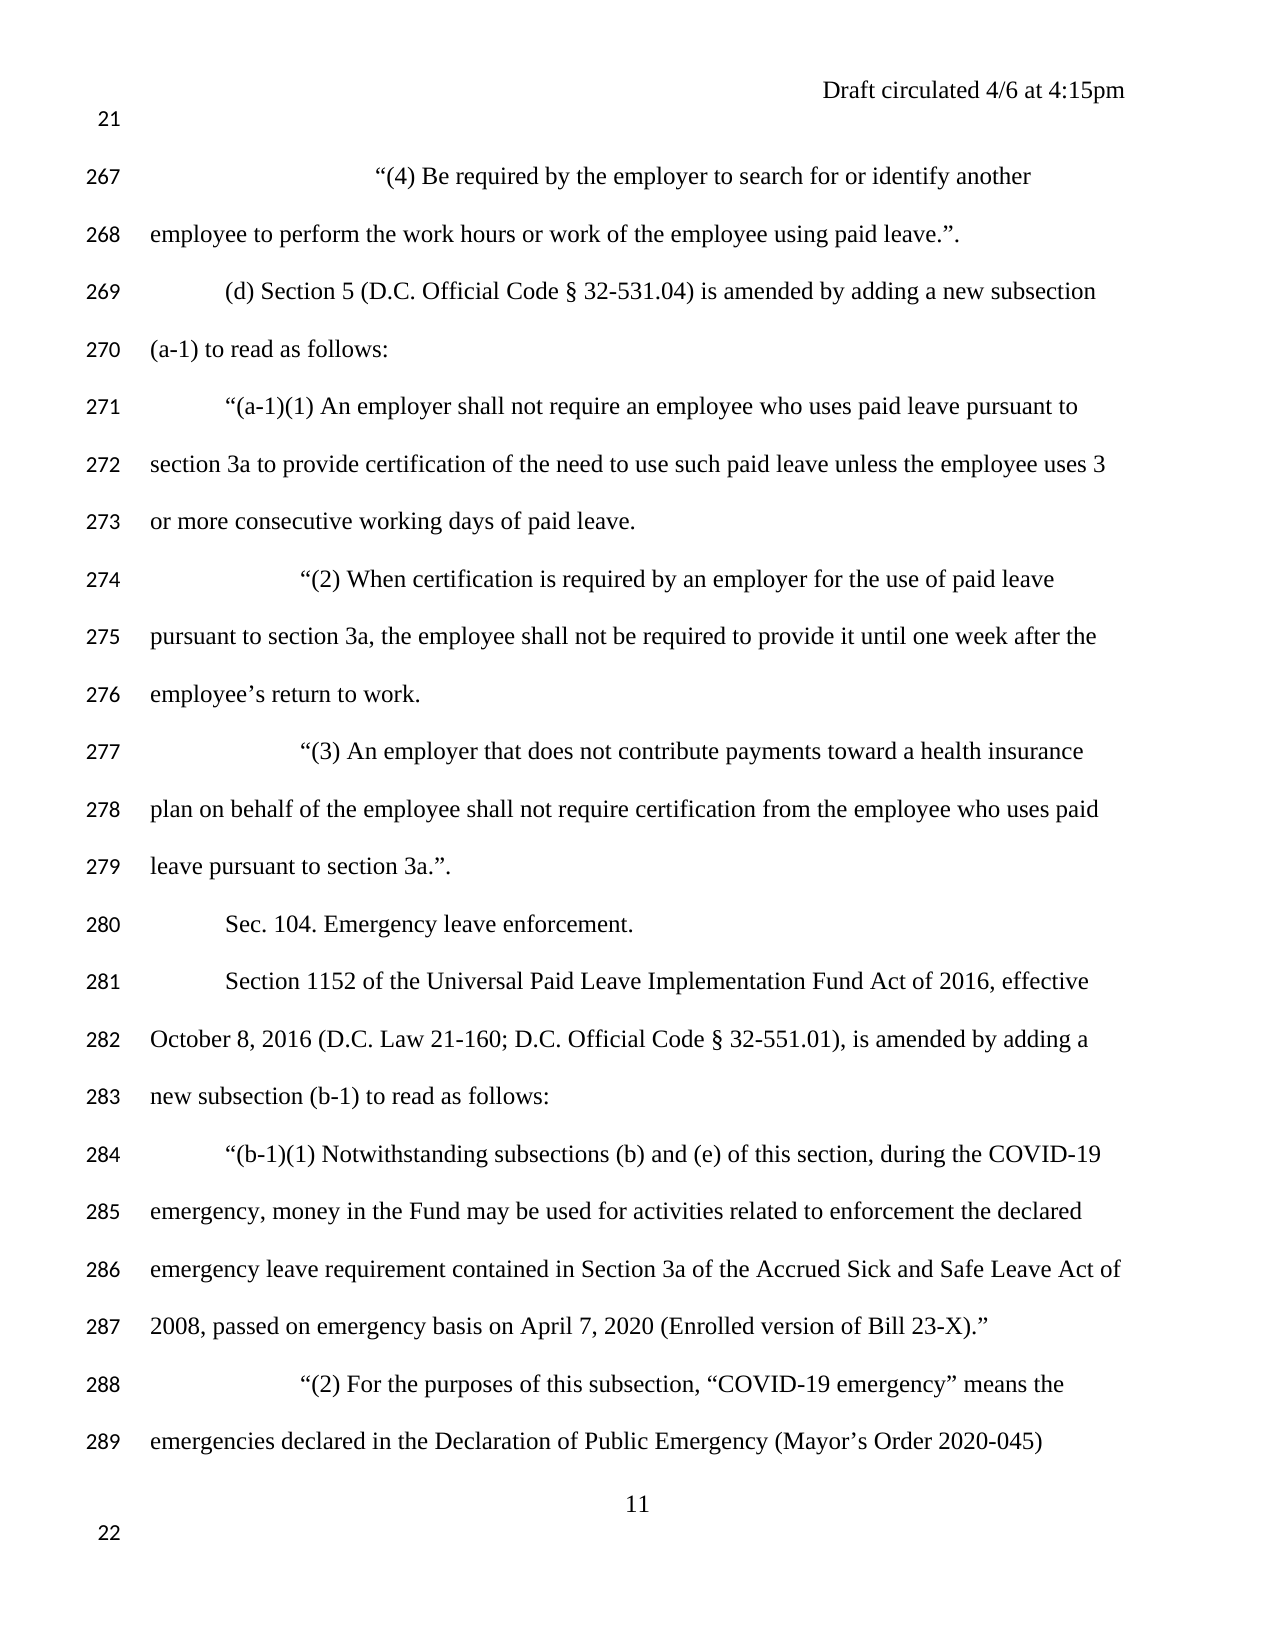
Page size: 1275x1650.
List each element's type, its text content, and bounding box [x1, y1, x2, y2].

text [150, 1369, 1125, 1455]
text “(2) When certification is required by an employer for the use of paid leave pursuant to section 3a, the employee shall not be required to provide it until one week after the employee’s return to work. [150, 564, 1125, 707]
text “(b-1)(1) Notwithstanding subsections (b) and (e) of this section, during the COVID-19 emergency, money in the Fund may be used for activities related to enforcement the declared emergency leave requirement contained in Section 3a of the Accrued Sick and Safe Leave Act of 2008, passed on emergency basis on April 7, 2020 (Enrolled version of Bill 23-X).” [150, 1139, 1125, 1340]
text “(4) Be required by the employer to search for or identify another employee to perform the work hours or work of the employee using paid leave.”. [150, 161, 1125, 247]
text “(a-1)(1) An employer shall not require an employee who uses paid leave pursuant to section 3a to provide certification of the need to use such paid leave unless the employee uses 3 or more consecutive working days of paid leave. [150, 391, 1125, 535]
subtitle Sec. 104. Emergency leave enforcement. [150, 909, 1125, 937]
text “(3) An employer that does not contribute payments toward a health insurance plan on behalf of the employee shall not require certification from the employee who uses paid leave pursuant to section 3a.”. [150, 736, 1125, 880]
text (d) Section 5 (D.C. Official Code § 32-531.04) is amended by adding a new subsection (a-1) to read as follows: [150, 276, 1125, 362]
text Section 1152 of the Universal Paid Leave Implementation Fund Act of 2016, effective October 8, 2016 (D.C. Law 21-160; D.C. Official Code § 32-551.01), is amended by adding a new subsection (b-1) to read as follows: [150, 966, 1125, 1110]
